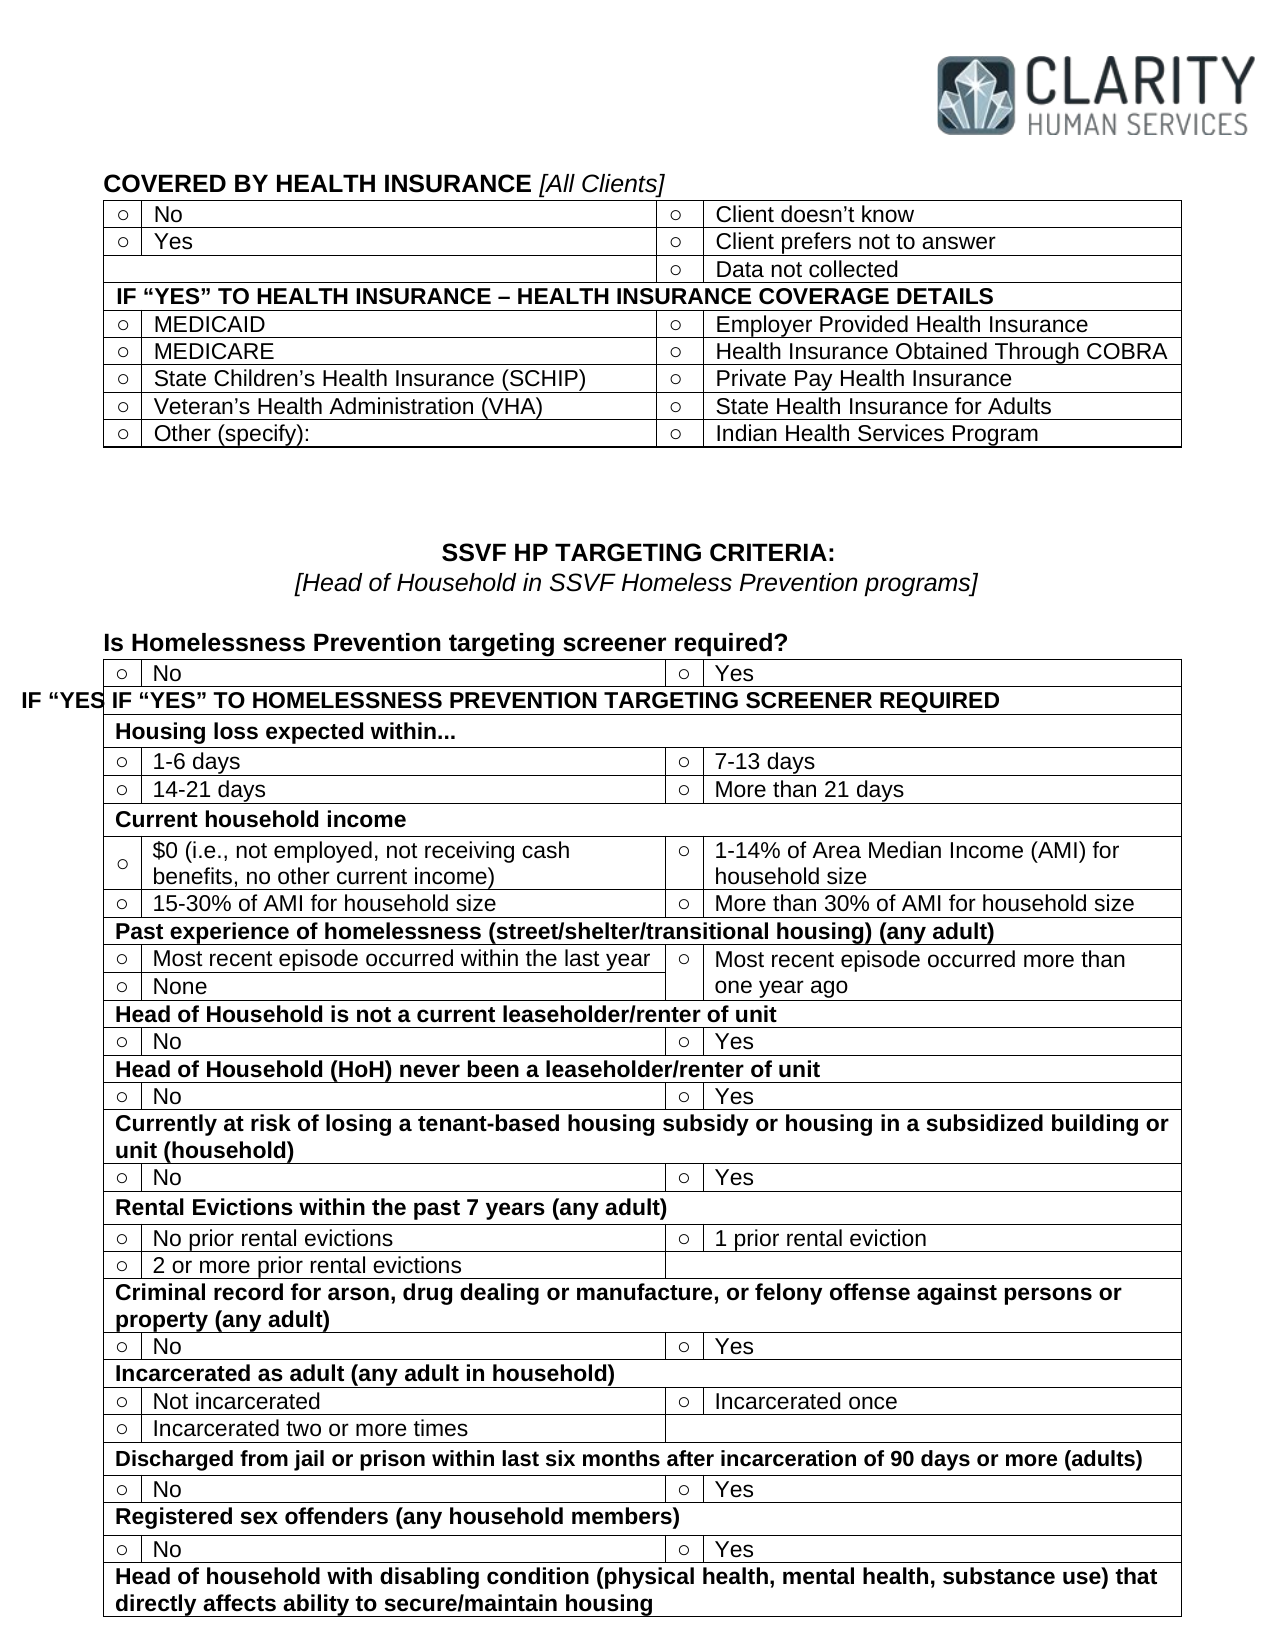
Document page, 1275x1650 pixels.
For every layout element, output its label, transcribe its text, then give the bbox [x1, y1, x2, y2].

table_cell ○ [104, 945, 141, 972]
table_header Yes [704, 660, 1181, 686]
table_cell Incarcerated as adult (any adult in household) [104, 1360, 1181, 1387]
table_cell 1 prior rental eviction [704, 1225, 1181, 1251]
table_cell Yes [142, 228, 656, 255]
table_cell ○ [666, 837, 703, 889]
table_cell ○ [104, 1252, 141, 1278]
text COVERED BY HEALTH INSURANCE ​[All Clients] [103, 169, 1087, 198]
table_cell Registered sex offenders (any household members) [104, 1503, 1181, 1535]
table_cell ○ [666, 1476, 703, 1502]
table_cell ○ [104, 338, 141, 364]
table_cell No prior rental evictions [142, 1225, 665, 1251]
table_header ○ [657, 201, 703, 227]
table_cell 1-6 days [142, 748, 665, 774]
table_cell ○ [657, 338, 703, 364]
table_cell Head of Household is not a current leaseholder/renter of unit [104, 1001, 1181, 1027]
table_cell ○ [657, 228, 703, 255]
table_cell Not incarcerated [142, 1388, 665, 1414]
table_cell ○ [657, 311, 703, 337]
table_cell ○ [104, 890, 141, 917]
table_cell Most recent episode occurred more than one year ago [704, 945, 1181, 1000]
table_cell ○ [666, 1333, 703, 1359]
table_cell Incarcerated two or more times [142, 1415, 665, 1442]
table_cell 7-13 days [704, 748, 1181, 774]
table_header No [142, 660, 665, 686]
table_cell ○ [666, 945, 703, 1000]
table_cell ○ [104, 228, 141, 255]
table_header ○ [104, 660, 141, 686]
table_cell Yes [704, 1476, 1181, 1502]
table_cell ○ [104, 973, 141, 1000]
table_cell ○ [104, 1415, 141, 1442]
table_cell ○ [104, 837, 141, 889]
table_cell IF “YES” TO HEALTH INSURANCE – HEALTH INSURANCE COVERAGE DETAILS [104, 283, 1181, 309]
table_cell IF “YES IF “YES” TO HOMELESSNESS PREVENTION TARGETING SCREENER REQUIRED [104, 687, 1181, 714]
table_cell No [142, 1028, 665, 1054]
table_cell ○ [104, 1333, 141, 1359]
table_cell Veteran’s Health Administration (VHA) [142, 393, 656, 419]
table_cell Private Pay Health Insurance [704, 365, 1181, 392]
table_cell ○ [104, 1388, 141, 1414]
table_cell Yes [704, 1083, 1181, 1109]
table_cell Discharged from jail or prison within last six months after incarceration of 90 days or more (adults) [104, 1443, 1181, 1474]
table_cell Other (specify): [142, 420, 656, 446]
table_cell Criminal record for arson, drug dealing or manufacture, or felony offense against persons or property (any adult) [104, 1279, 1181, 1332]
table_cell ○ [657, 420, 703, 446]
table_cell MEDICAID [142, 311, 656, 337]
table_cell Yes [704, 1536, 1181, 1562]
table_cell ○ [104, 311, 141, 337]
table_cell $0 (i.e., not employed, not receiving cash benefits, no other current income) [142, 837, 665, 889]
table_cell State Children’s Health Insurance (SCHIP) [142, 365, 656, 392]
table_cell None [142, 973, 665, 1000]
table_cell Most recent episode occurred within the last year [142, 945, 665, 972]
table_cell ○ [666, 1225, 703, 1251]
table_cell ○ [657, 393, 703, 419]
table_cell No [142, 1333, 665, 1359]
table_cell Past experience of homelessness (street/shelter/transitional housing) (any adult) [104, 918, 1181, 944]
table_cell ○ [666, 1028, 703, 1054]
table_cell ○ [104, 365, 141, 392]
table_cell ○ [657, 256, 703, 282]
table_cell ○ [104, 776, 141, 803]
table_cell [104, 256, 656, 282]
table_cell ○ [104, 420, 141, 446]
table_cell ○ [104, 1028, 141, 1054]
table_cell State Health Insurance for Adults [704, 393, 1181, 419]
table_cell Currently at risk of losing a tenant-based housing subsidy or housing in a subsidized building or unit (household) [104, 1110, 1181, 1163]
table_cell Incarcerated once [704, 1388, 1181, 1414]
table_cell Health Insurance Obtained Through COBRA [704, 338, 1181, 364]
table_header ○ [666, 660, 703, 686]
table_cell ○ [666, 890, 703, 917]
table_cell ○ [104, 748, 141, 774]
table_cell Head of household with disabling condition (physical health, mental health, substance use) that directly affects ability to secure/maintain housing [104, 1563, 1181, 1616]
table_cell More than 30% of AMI for household size [704, 890, 1181, 917]
table_cell Indian Health Services Program [704, 420, 1181, 446]
table_cell ○ [104, 1476, 141, 1502]
text SSVF HP TARGETING CRITERIA: [Head of Household in SSVF Homeless Prevention programs] [188, 538, 1087, 597]
table_cell More than 21 days [704, 776, 1181, 803]
table_cell ○ [666, 776, 703, 803]
table_cell Current household income [104, 804, 1181, 836]
table_cell ○ [666, 1083, 703, 1109]
table_cell ○ [104, 1164, 141, 1191]
table_cell Yes [704, 1333, 1181, 1359]
picture [937, 56, 1255, 135]
table_cell [666, 1252, 1181, 1278]
table_cell Yes [704, 1164, 1181, 1191]
table_header Client doesn’t know [704, 201, 1181, 227]
table_cell ○ [666, 748, 703, 774]
table_cell 2 or more prior rental evictions [142, 1252, 665, 1278]
table_cell 15-30% of AMI for household size [142, 890, 665, 917]
table_cell ○ [104, 1225, 141, 1251]
table_cell Data not collected [704, 256, 1181, 282]
table_cell ○ [104, 393, 141, 419]
table_cell Employer Provided Health Insurance [704, 311, 1181, 337]
table_cell No [142, 1164, 665, 1191]
table_cell Yes [704, 1028, 1181, 1054]
table_cell No [142, 1476, 665, 1502]
table_cell ○ [657, 365, 703, 392]
table_cell No [142, 1083, 665, 1109]
table_cell ○ [666, 1164, 703, 1191]
table_cell ○ [666, 1536, 703, 1562]
table_cell [666, 1415, 1181, 1442]
table_cell Rental Evictions within the past 7 years (any adult) [104, 1192, 1181, 1223]
table_cell ○ [104, 1536, 141, 1562]
table_cell 14-21 days [142, 776, 665, 803]
table_header ○ [104, 201, 141, 227]
table_cell Head of Household (HoH) never been a leaseholder/renter of unit [104, 1056, 1181, 1082]
table_cell 1-14% of Area Median Income (AMI) for household size [704, 837, 1181, 889]
table_cell Housing loss expected within... [104, 715, 1181, 747]
table_cell MEDICARE [142, 338, 656, 364]
text Is Homelessness Prevention targeting screener required? [103, 628, 1087, 657]
table_cell Client prefers not to answer [704, 228, 1181, 255]
table_header No [142, 201, 656, 227]
table_cell ○ [104, 1083, 141, 1109]
table_cell ○ [666, 1388, 703, 1414]
table_cell No [142, 1536, 665, 1562]
